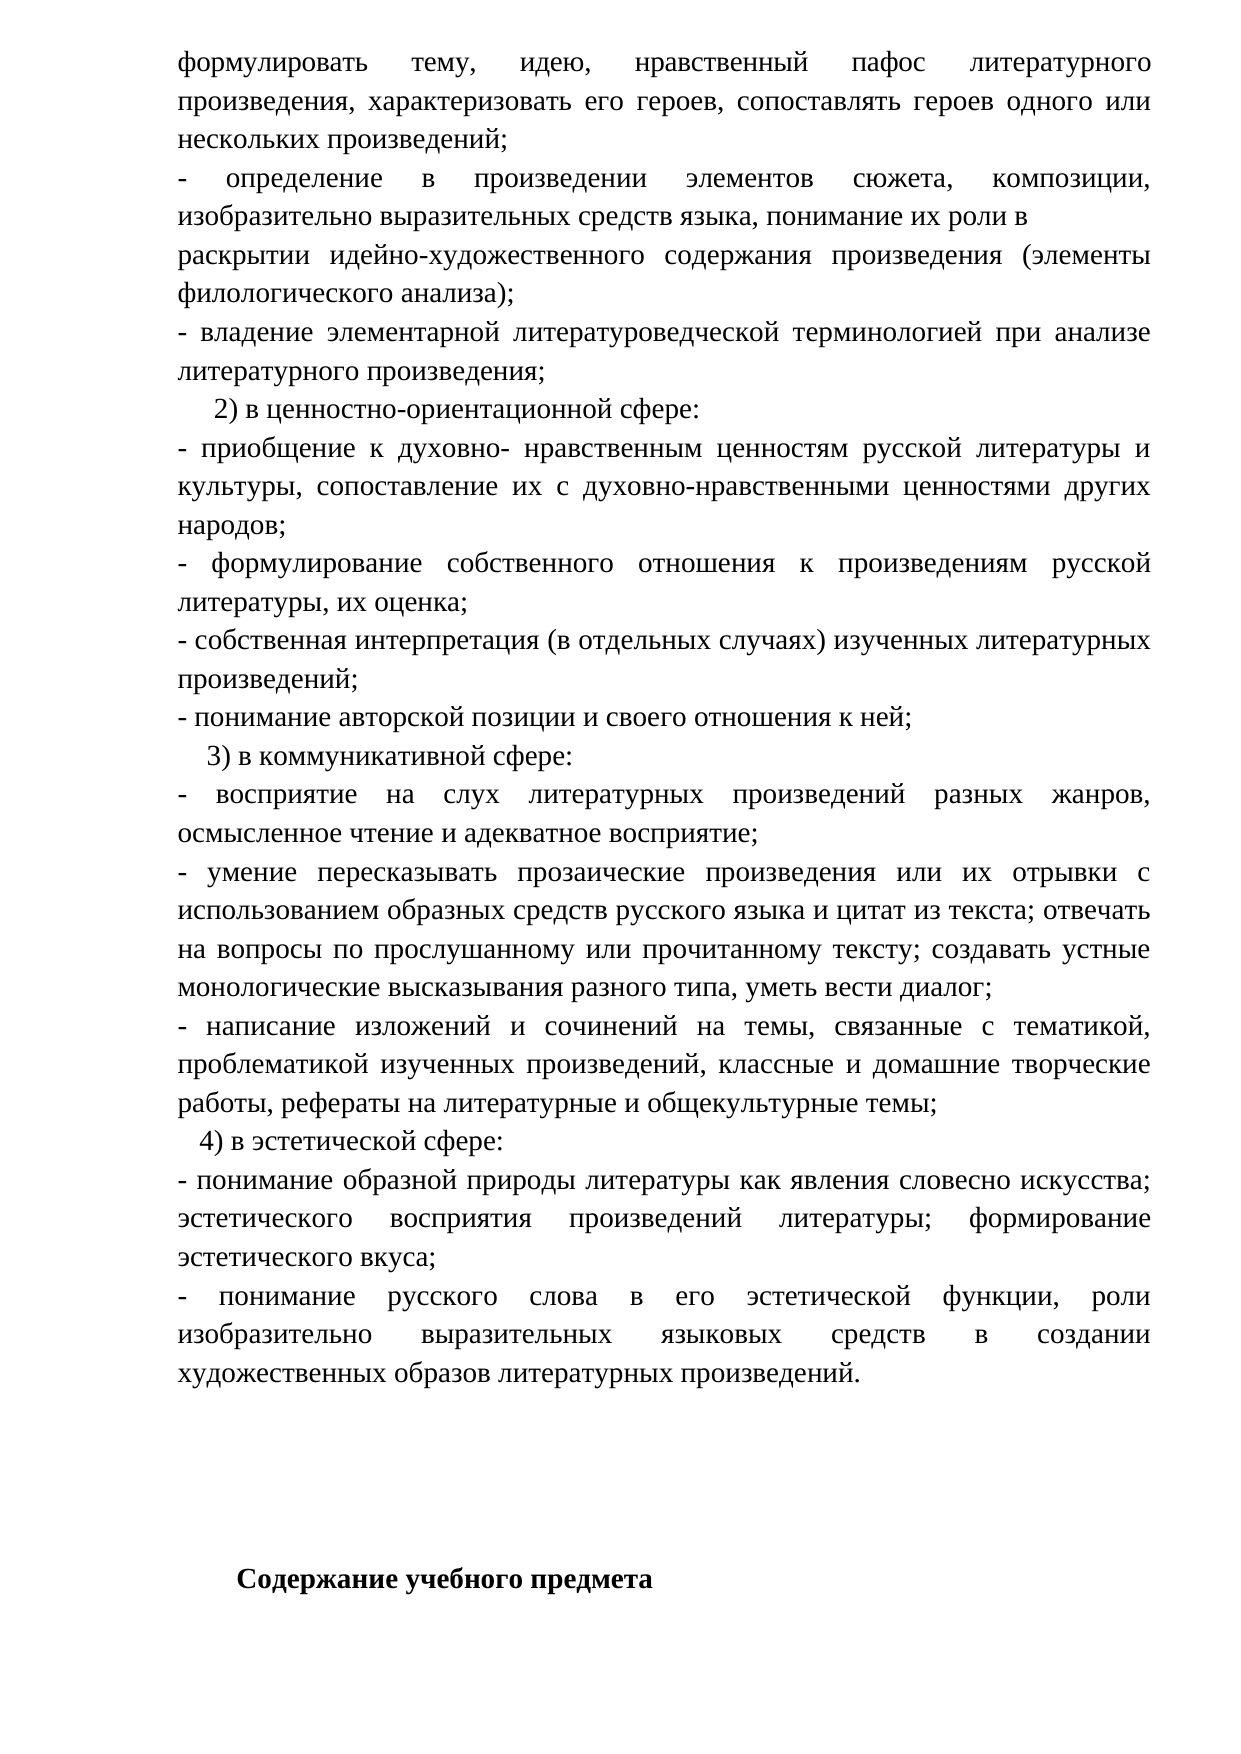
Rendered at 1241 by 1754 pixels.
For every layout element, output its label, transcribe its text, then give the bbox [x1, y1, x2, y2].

text раскрытии идейно-художественного содержания произведения (элементы филологического анализа); [177, 237, 1152, 309]
text - понимание образной природы литературы как явления словесно искусства; эстетического восприятия произведений литературы; формирование эстетического вкуса; [177, 1162, 1152, 1273]
text - понимание русского слова в его эстетической функции, роли изобразительно выразительных языковых средств в создании художественных образов литературных произведений. [177, 1278, 1152, 1388]
text 4) в эстетической сфере: [177, 1123, 1152, 1157]
text - восприятие на слух литературных произведений разных жанров, осмысленное чтение и адекватное восприятие; [177, 777, 1152, 849]
text 2) в ценностно-ориентационной сфере: [177, 391, 1152, 425]
text - понимание авторской позиции и своего отношения к ней; [177, 699, 1152, 733]
text - определение в произведении элементов сюжета, композиции, изобразительно выразительных средств языка, понимание их роли в [177, 160, 1152, 232]
text - владение элементарной литературоведческой терминологией при анализе литературного произведения; [177, 314, 1152, 386]
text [177, 44, 1152, 155]
text - собственная интерпретация (в отдельных случаях) изученных литературных произведений; [177, 622, 1152, 694]
text - приобщение к духовно- нравственным ценностям русской литературы и культуры, сопоставление их с духовно-нравственными ценностями других народов; [177, 430, 1152, 540]
text - формулирование собственного отношения к произведениям русской литературы, их оценка; [177, 545, 1152, 617]
text 3) в коммуникативной сфере: [177, 738, 1152, 772]
text - умение пересказывать прозаические произведения или их отрывки с использованием образных средств русского языка и цитат из текста; отвечать на вопросы по прослушанному или прочитанному тексту; создавать устные монологические высказывания разного типа, уметь вести диалог; [177, 854, 1152, 1003]
text Содержание учебного предмета [177, 1561, 1152, 1594]
text - написание изложений и сочинений на темы, связанные с тематикой, проблематикой изученных произведений, классные и домашние творческие работы, рефераты на литературные и общекультурные темы; [177, 1008, 1152, 1118]
